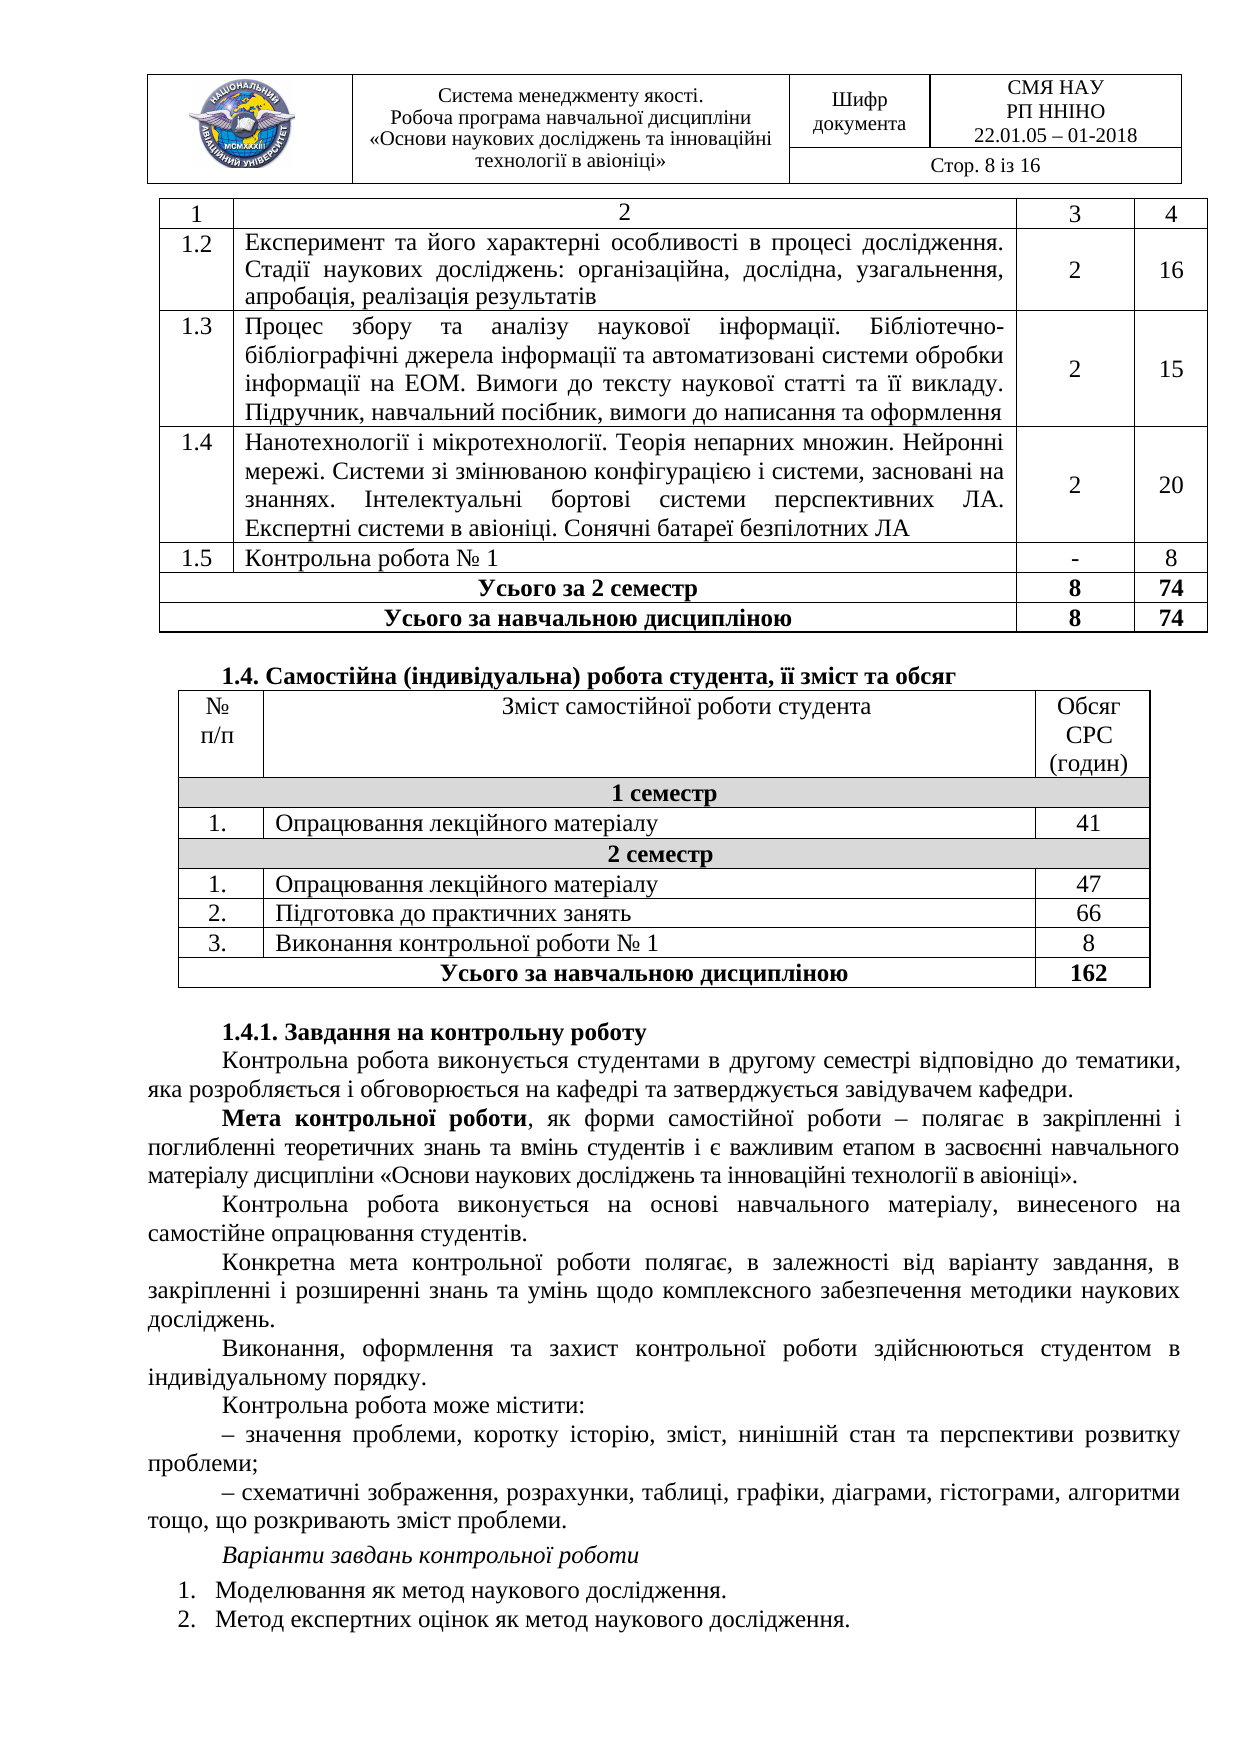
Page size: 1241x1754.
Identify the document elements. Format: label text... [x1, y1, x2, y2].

text Варіанти завдань контрольної роботи [148, 1540, 1181, 1569]
table_cell 8 [1135, 543, 1207, 572]
table_cell 1.3 [160, 311, 233, 426]
text Виконання, оформлення та захист контрольної роботи здійснюються студентом в індивідуальному порядку. [148, 1333, 1181, 1390]
table_cell 1. [179, 808, 263, 838]
table_cell 2 [1017, 311, 1134, 426]
table_cell Процес збору та аналізу наукової інформації. Бібліотечно-бібліографічні джерела інформації та автоматизовані системи обробки інформації на ЕОМ. Вимоги до тексту наукової статті та її викладу. Підручник, навчальний посібник, вимоги до написання та оформлення [234, 311, 1016, 426]
table_cell 15 [1135, 311, 1207, 426]
list Моделювання як метод наукового дослідження. [177, 1575, 1181, 1604]
table_cell 2 [1017, 229, 1134, 310]
text Мета контрольної роботи, як форми самостійної роботи – полягає в закріпленні і поглибленні теоретичних знань та вмінь студентів і є важливим етапом в засвоєнні навчального матеріалу дисципліни «Основи наукових досліджень та інноваційні технології в авіоніці». [148, 1103, 1181, 1189]
table_cell 66 [1036, 899, 1149, 927]
table_cell Усього за 2 семестр [160, 573, 1016, 602]
table_cell Опрацювання лекційного матеріалу [264, 869, 1035, 897]
table_header Зміст самостійної роботи студента [264, 691, 1035, 777]
table_header 4 [1135, 199, 1207, 228]
table_header № п/п [179, 691, 263, 777]
table_cell 1. [179, 869, 263, 897]
table_cell 2. [179, 899, 263, 927]
table_cell Експеримент та його характерні особливості в процесі дослідження. Стадії наукових досліджень: організаційна, дослідна, узагальнення, апробація, реалізація результатів [234, 229, 1016, 310]
table_cell 8 [1017, 603, 1134, 631]
table_cell 8 [1036, 928, 1149, 957]
table_cell Опрацювання лекційного матеріалу [264, 808, 1035, 838]
table_cell Нанотехнології і мікротехнології. Теорія непарних множин. Нейронні мережі. Системи зі змінюваною конфігурацією і системи, засновані на знаннях. Інтелектуальні бортові системи перспективних ЛА. Експертні системи в авіоніці. Сонячні батареї безпілотних ЛА [234, 427, 1016, 542]
table_cell Контрольна робота № 1 [234, 543, 1016, 572]
table_cell 74 [1135, 603, 1207, 631]
table_cell 3. [179, 928, 263, 957]
text 1.4. Самостійна (індивідуальна) робота студента, її зміст та обсяг [148, 661, 1181, 690]
list – схематичні зображення, розрахунки, таблиці, графіки, діаграми, гістограми, алгоритми тощо, що розкривають зміст проблеми. [148, 1477, 1181, 1534]
table_cell 74 [1135, 573, 1207, 602]
text 1.4.1. Завдання на контрольну роботу [148, 1017, 1181, 1045]
list Метод експертних оцінок як метод наукового дослідження. [177, 1604, 1181, 1633]
text Конкретна мета контрольної роботи полягає, в залежності від варіанту завдання, в закріпленні і розширенні знань та умінь щодо комплексного забезпечення методики наукових досліджень. [148, 1247, 1181, 1333]
text Контрольна робота виконується студентами в другому семестрі відповідно до тематики, яка розробляється і обговорюється на кафедрі та затверджується завідувачем кафедри. [148, 1045, 1181, 1103]
table_header 1 [160, 199, 233, 228]
picture [188, 77, 296, 168]
table_cell 8 [1017, 573, 1134, 602]
table_cell Підготовка до практичних занять [264, 899, 1035, 927]
table_cell 1.5 [160, 543, 233, 572]
text Контрольна робота виконується на основі навчального матеріалу, винесеного на самостійне опрацювання студентів. [148, 1189, 1181, 1247]
table_cell 41 [1036, 808, 1149, 838]
table_cell 2 [1017, 427, 1134, 542]
table_cell 162 [1036, 958, 1149, 987]
table_cell 2 семестр [179, 839, 1149, 868]
list – значення проблеми, коротку історію, зміст, нинішній стан та перспективи розвитку проблеми; [148, 1419, 1181, 1477]
table_cell 1.2 [160, 229, 233, 310]
table_cell 1 семестр [179, 778, 1149, 807]
table_cell 1.4 [160, 427, 233, 542]
table_cell - [1017, 543, 1134, 572]
table_header 2 [234, 199, 1016, 228]
table_cell 16 [1135, 229, 1207, 310]
table_header 3 [1017, 199, 1134, 228]
table_header Обсяг СРС (годин) [1036, 691, 1149, 777]
table_cell 20 [1135, 427, 1207, 542]
table_cell Усього за навчальною дисципліною [179, 958, 1035, 987]
table_cell Виконання контрольної роботи № 1 [264, 928, 1035, 957]
table_cell 47 [1036, 869, 1149, 897]
table_cell Усього за навчальною дисципліною [160, 603, 1016, 631]
list Контрольна робота може містити: [148, 1390, 1181, 1419]
